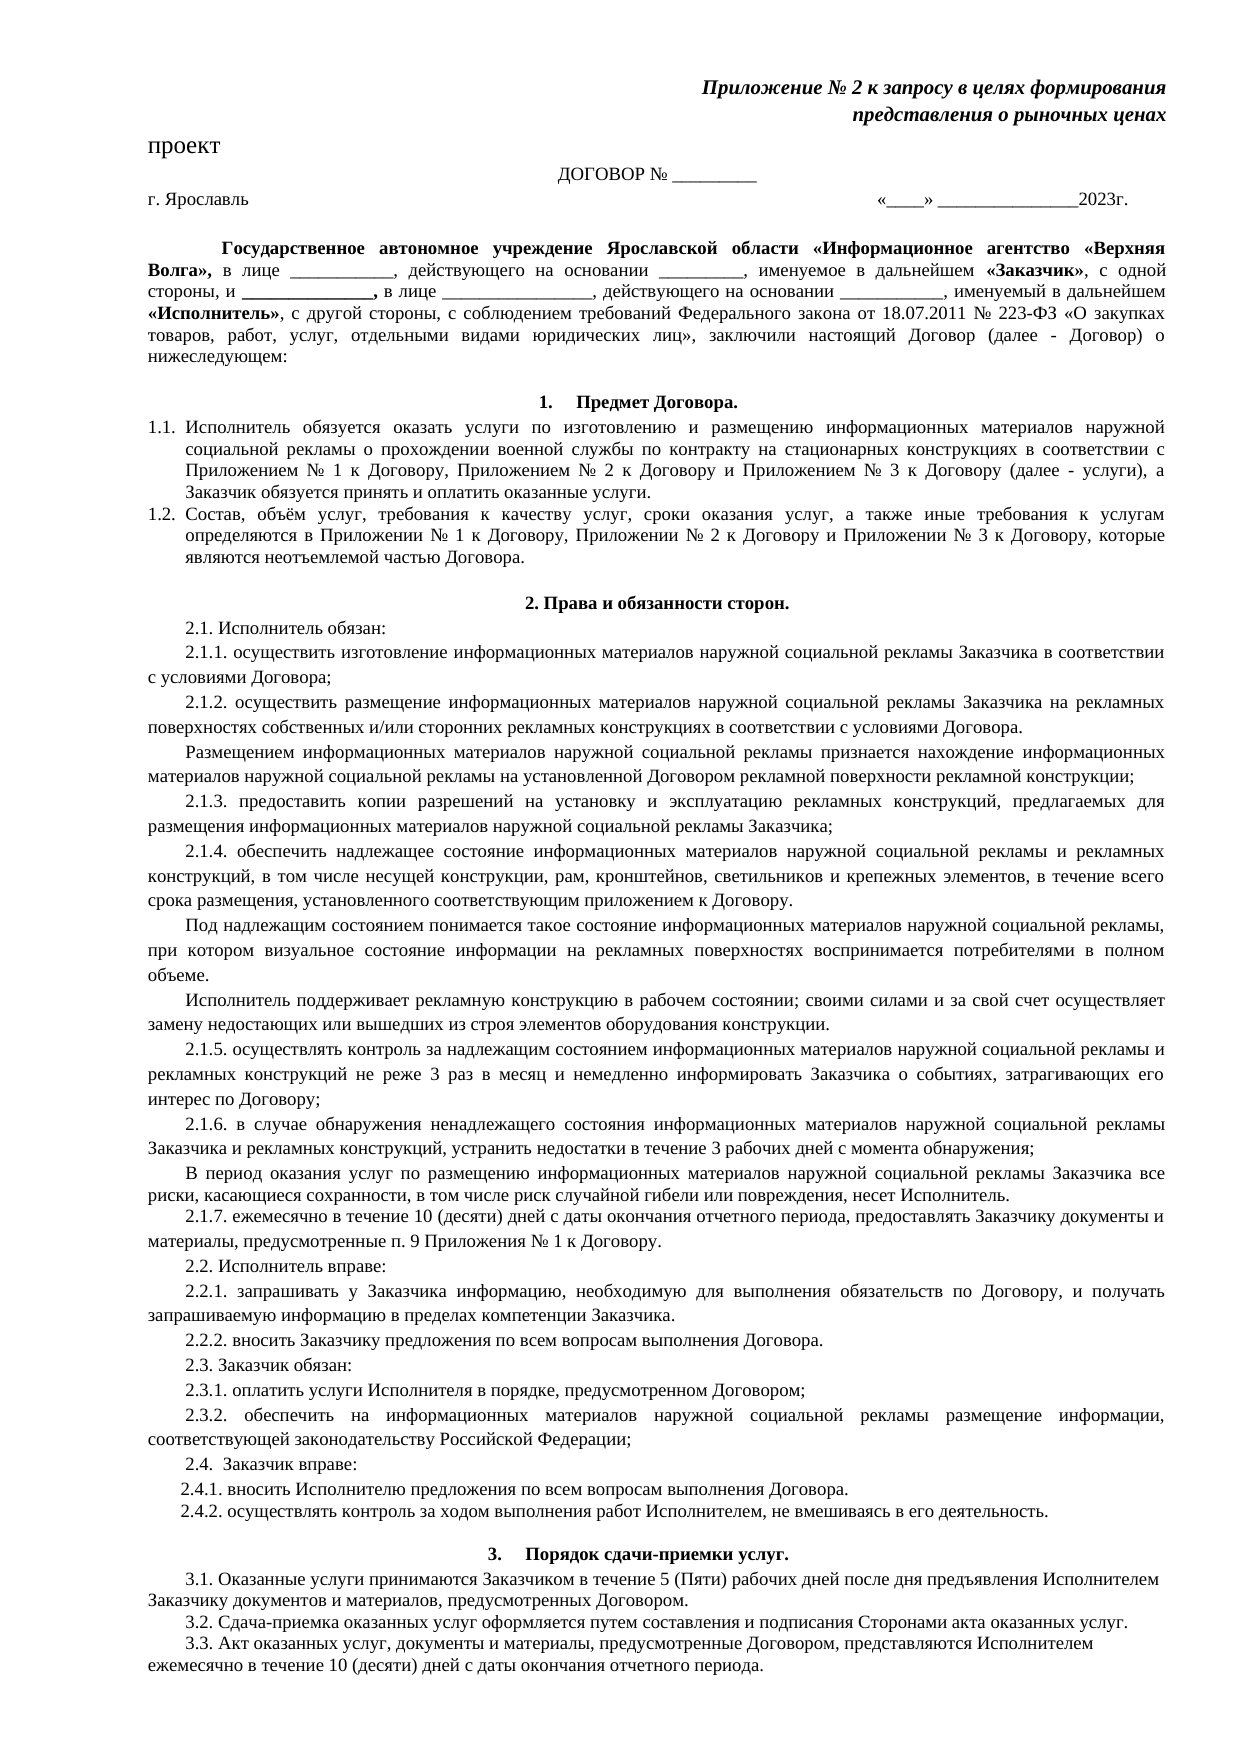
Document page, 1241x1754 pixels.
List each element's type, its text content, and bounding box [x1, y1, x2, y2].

text 2.1.4. обеспечить надлежащее состояние информационных материалов наружной социальной рекламы и рекламных конструкций, в том числе несущей конструкции, рам, кронштейнов, светильников и крепежных элементов, в течение всего срока размещения, установленного соответствующим приложением к Договору. [148, 840, 1166, 911]
text Под надлежащим состоянием понимается такое состояние информационных материалов наружной социальной рекламы, при котором визуальное состояние информации на рекламных поверхностях воспринимается потребителями в полном объеме. [148, 914, 1166, 985]
text 2. Права и обязанности сторон. [148, 592, 1166, 613]
list Предмет Договора. [110, 391, 1166, 413]
text 2.1.1. осуществить изготовление информационных материалов наружной социальной рекламы Заказчика в соответствии с условиями Договора; [148, 641, 1166, 688]
text г. Ярославль «____» _______________2023г. [148, 188, 1166, 209]
text 2.4.1. вносить Исполнителю предложения по всем вопросам выполнения Договора. [148, 1478, 1166, 1499]
text Исполнитель поддерживает рекламную конструкцию в рабочем состоянии; своими силами и за свой счет осуществляет замену недостающих или вышедших из строя элементов оборудования конструкции. [148, 988, 1166, 1035]
text 3.1. Оказанные услуги принимаются Заказчиком в течение 5 (Пяти) рабочих дней после дня предъявления Исполнителем Заказчику документов и материалов, предусмотренных Договором. [148, 1567, 1166, 1611]
text В период оказания услуг по размещению информационных материалов наружной социальной рекламы Заказчика все риски, касающиеся сохранности, в том числе риск случайной гибели или повреждения, несет Исполнитель. [148, 1162, 1166, 1205]
text 2.1. Исполнитель обязан: [148, 617, 1166, 638]
text 2.2.2. вносить Заказчику предложения по всем вопросам выполнения Договора. [148, 1329, 1166, 1351]
text 2.1.5. осуществлять контроль за надлежащим состоянием информационных материалов наружной социальной рекламы и рекламных конструкций не реже 3 раз в месяц и немедленно информировать Заказчика о событиях, затрагивающих его интерес по Договору; [148, 1038, 1166, 1109]
text 2.3. Заказчик обязан: [148, 1354, 1166, 1376]
text Государственное автономное учреждение Ярославской области «Информационное агентство «Верхняя Волга», в лице ___________, действующего на основании _________, именуемое в дальнейшем «Заказчик», с одной стороны, и ______________, в лице ________________, действующего на основании ___________, именуемый в дальнейшем «Исполнитель», с другой стороны, с соблюдением требований Федерального закона от 18.07.2011 № 223-ФЗ «О закупках товаров, работ, услуг, отдельными видами юридических лиц», заключили настоящий Договор (далее - Договор) о нижеследующем: [148, 237, 1166, 367]
text 2.1.3. предоставить копии разрешений на установку и эксплуатацию рекламных конструкций, предлагаемых для размещения информационных материалов наружной социальной рекламы Заказчика; [148, 790, 1166, 837]
text 2.2. Исполнитель вправе: [148, 1255, 1166, 1276]
text ДОГОВОР № _________ [148, 163, 1166, 184]
text представления о рыночных ценах [148, 102, 1166, 126]
text проект [148, 130, 1166, 158]
text 2.3.1. оплатить услуги Исполнителя в порядке, предусмотренном Договором; [148, 1379, 1166, 1400]
text 2.1.7. ежемесячно в течение 10 (десяти) дней с даты окончания отчетного периода, предоставлять Заказчику документы и материалы, предусмотренные п. 9 Приложения № 1 к Договору. [148, 1205, 1166, 1252]
list Порядок сдачи-приемки услуг. [110, 1543, 1166, 1564]
text 2.4. Заказчик вправе: [148, 1453, 1166, 1475]
list Исполнитель обязуется оказать услуги по изготовлению и размещению информационных материалов наружной социальной рекламы о прохождении военной службы по контракту на стационарных конструкциях в соответствии с Приложением № 1 к Договору, Приложением № 2 к Договору и Приложением № 3 к Договору (далее - услуги), а Заказчик обязуется принять и оплатить оказанные услуги. [148, 416, 1166, 502]
text Приложение № 2 к запросу в целях формирования [148, 74, 1166, 99]
text 2.3.2. обеспечить на информационных материалов наружной социальной рекламы размещение информации, соответствующей законодательству Российской Федерации; [148, 1403, 1166, 1450]
text 2.1.2. осуществить размещение информационных материалов наружной социальной рекламы Заказчика на рекламных поверхностях собственных и/или сторонних рекламных конструкциях в соответствии с условиями Договора. [148, 691, 1166, 737]
list Состав, объём услуг, требования к качеству услуг, сроки оказания услуг, а также иные требования к услугам определяются в Приложении № 1 к Договору, Приложении № 2 к Договору и Приложении № 3 к Договору, которые являются неотъемлемой частью Договора. [148, 502, 1166, 567]
text 2.4.2. осуществлять контроль за ходом выполнения работ Исполнителем, не вмешиваясь в его деятельность. [148, 1499, 1166, 1521]
text Размещением информационных материалов наружной социальной рекламы признается нахождение информационных материалов наружной социальной рекламы на установленной Договором рекламной поверхности рекламной конструкции; [148, 741, 1166, 787]
text 2.1.6. в случае обнаружения ненадлежащего состояния информационных материалов наружной социальной рекламы Заказчика и рекламных конструкций, устранить недостатки в течение 3 рабочих дней с момента обнаружения; [148, 1112, 1166, 1159]
text 3.2. Сдача-приемка оказанных услуг оформляется путем составления и подписания Сторонами акта оказанных услуг. [148, 1611, 1166, 1632]
text 2.2.1. запрашивать у Заказчика информацию, необходимую для выполнения обязательств по Договору, и получать запрашиваемую информацию в пределах компетенции Заказчика. [148, 1279, 1166, 1326]
text 3.3. Акт оказанных услуг, документы и материалы, предусмотренные Договором, представляются Исполнителем ежемесячно в течение 10 (десяти) дней с даты окончания отчетного периода. [148, 1632, 1166, 1675]
